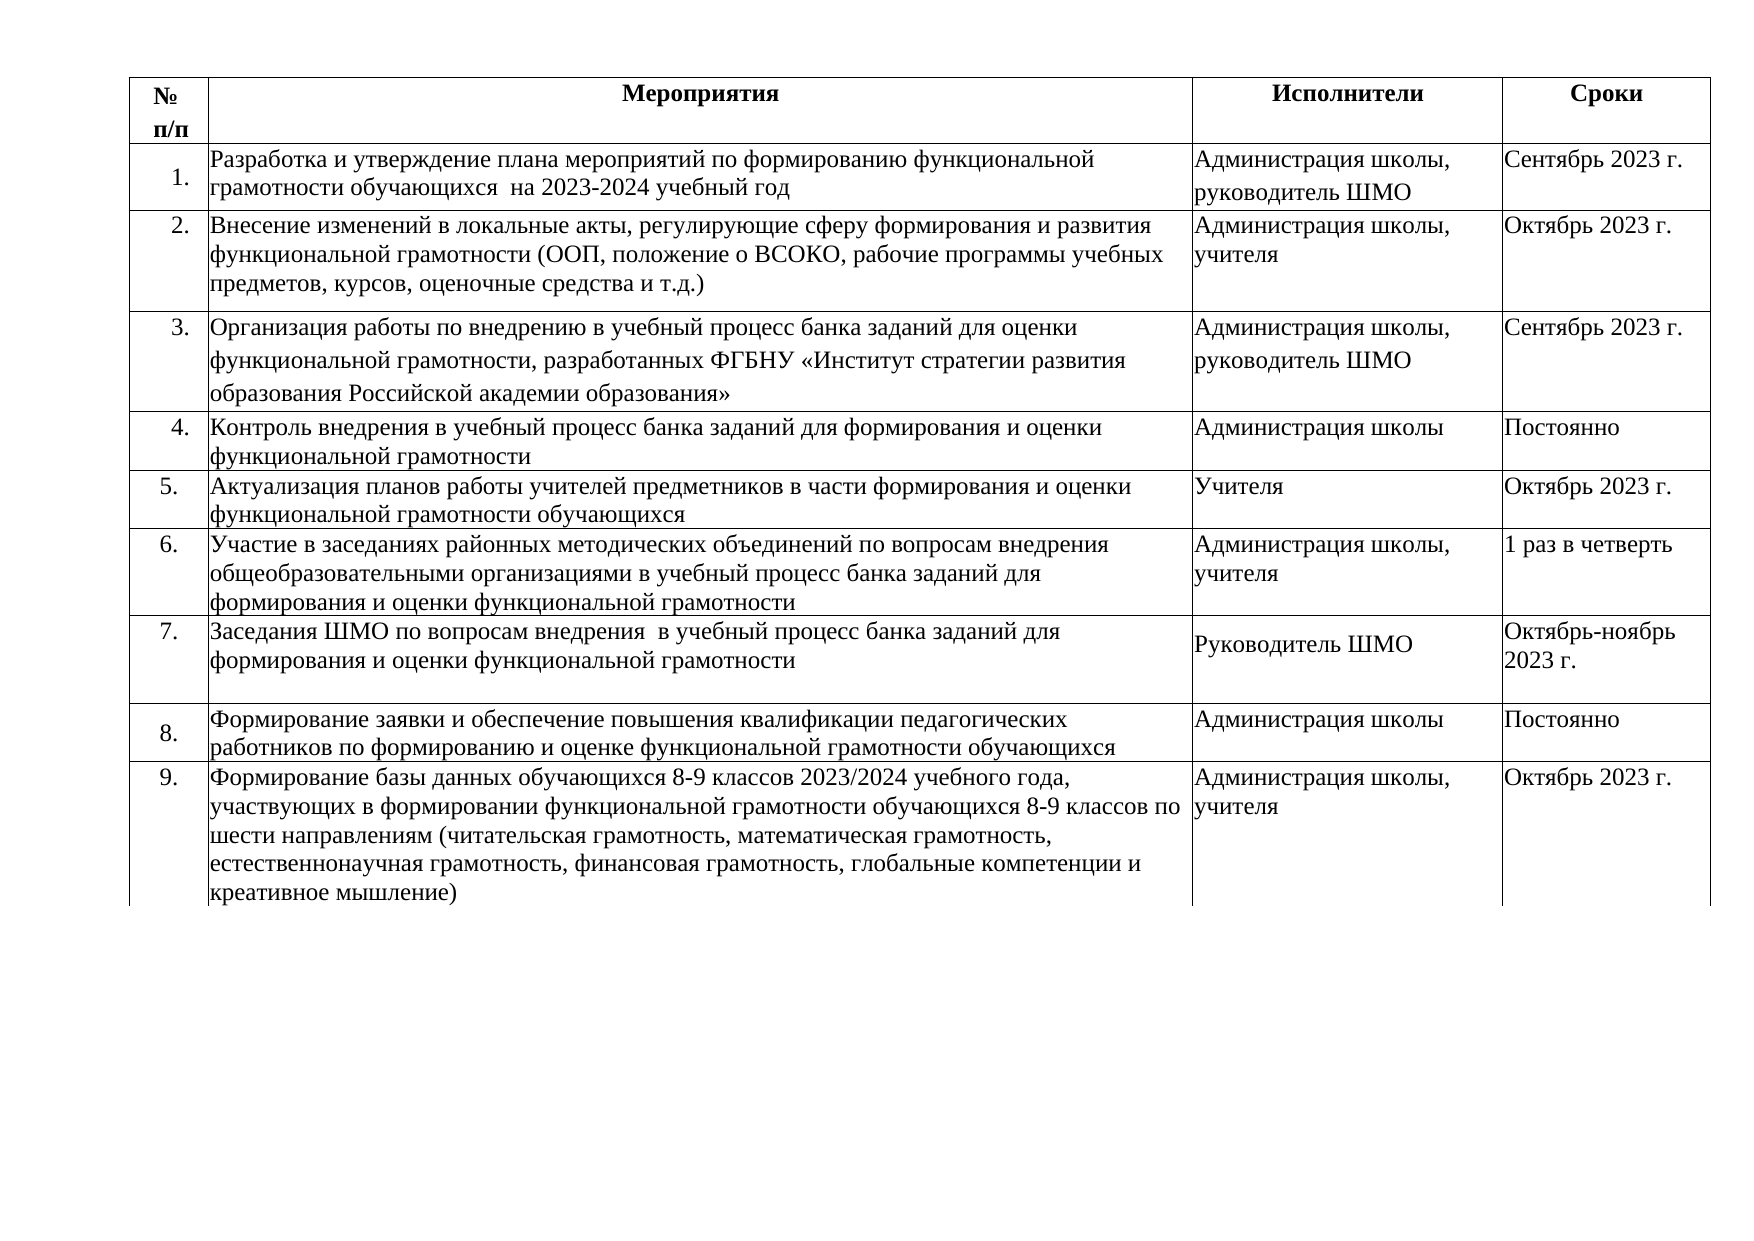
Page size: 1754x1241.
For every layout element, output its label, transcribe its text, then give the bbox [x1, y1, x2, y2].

table_cell Администрация школы, руководитель ШМО [1193, 312, 1502, 411]
table_cell 2. [130, 211, 208, 311]
table_cell 3. [130, 312, 208, 411]
table_cell Учителя [1193, 471, 1502, 528]
table_cell Администрация школы [1193, 412, 1502, 470]
table_header № п/п [130, 78, 208, 143]
table_cell Участие в заседаниях районных методических объединений по вопросам внедрения общеобразовательными организациями в учебный процесс банка заданий для формирования и оценки функциональной грамотности [209, 529, 1192, 615]
table_cell 1. [130, 144, 208, 209]
table_cell Актуализация планов работы учителей предметников в части формирования и оценки функциональной грамотности обучающихся [209, 471, 1192, 528]
table_cell 7. [130, 616, 208, 703]
table_cell Формирование базы данных обучающихся 8-9 классов 2023/2024 учебного года, участвующих в формировании функциональной грамотности обучающихся 8-9 классов по шести направлениям (читательская грамотность, математическая грамотность, естественнонаучная грамотность, финансовая грамотность, глобальные компетенции и креативное мышление) [209, 762, 1192, 906]
table_header Мероприятия [209, 78, 1192, 143]
table_cell Администрация школы, руководитель ШМО [1193, 144, 1502, 209]
table_cell Формирование заявки и обеспечение повышения квалификации педагогических работников по формированию и оценке функциональной грамотности обучающихся [209, 704, 1192, 761]
table_header Сроки [1503, 78, 1710, 143]
table_cell Организация работы по внедрению в учебный процесс банка заданий для оценки функциональной грамотности, разработанных ФГБНУ «Институт стратегии развития образования Российской академии образования» [209, 312, 1192, 411]
table_cell 8. [130, 704, 208, 761]
table_cell Постоянно [1503, 704, 1710, 761]
table_cell Октябрь 2023 г. [1503, 762, 1710, 906]
table_cell Администрация школы, учителя [1193, 529, 1502, 615]
table_cell Администрация школы, учителя [1193, 762, 1502, 906]
table_cell 4. [130, 412, 208, 470]
table_cell 1 раз в четверть [1503, 529, 1710, 615]
table_cell Октябрь 2023 г. [1503, 471, 1710, 528]
table_cell Постоянно [1503, 412, 1710, 470]
table_cell Сентябрь 2023 г. [1503, 312, 1710, 411]
table_cell Внесение изменений в локальные акты, регулирующие сферу формирования и развития функциональной грамотности (ООП, положение о ВСОКО, рабочие программы учебных предметов, курсов, оценочные средства и т.д.) [209, 211, 1192, 311]
table_cell 6. [130, 529, 208, 615]
table_header Исполнители [1193, 78, 1502, 143]
table_cell 9. [130, 762, 208, 906]
table_cell Руководитель ШМО [1193, 616, 1502, 703]
table_cell Разработка и утверждение плана мероприятий по формированию функциональной грамотности обучающихся на 2023-2024 учебный год [209, 144, 1192, 209]
table_cell 5. [130, 471, 208, 528]
table_cell Октябрь-ноябрь 2023 г. [1503, 616, 1710, 703]
table_cell Заседания ШМО по вопросам внедрения в учебный процесс банка заданий для формирования и оценки функциональной грамотности [209, 616, 1192, 703]
table_cell Сентябрь 2023 г. [1503, 144, 1710, 209]
table_cell Администрация школы [1193, 704, 1502, 761]
table_cell Октябрь 2023 г. [1503, 211, 1710, 311]
table_cell Администрация школы, учителя [1193, 211, 1502, 311]
table_cell Контроль внедрения в учебный процесс банка заданий для формирования и оценки функциональной грамотности [209, 412, 1192, 470]
